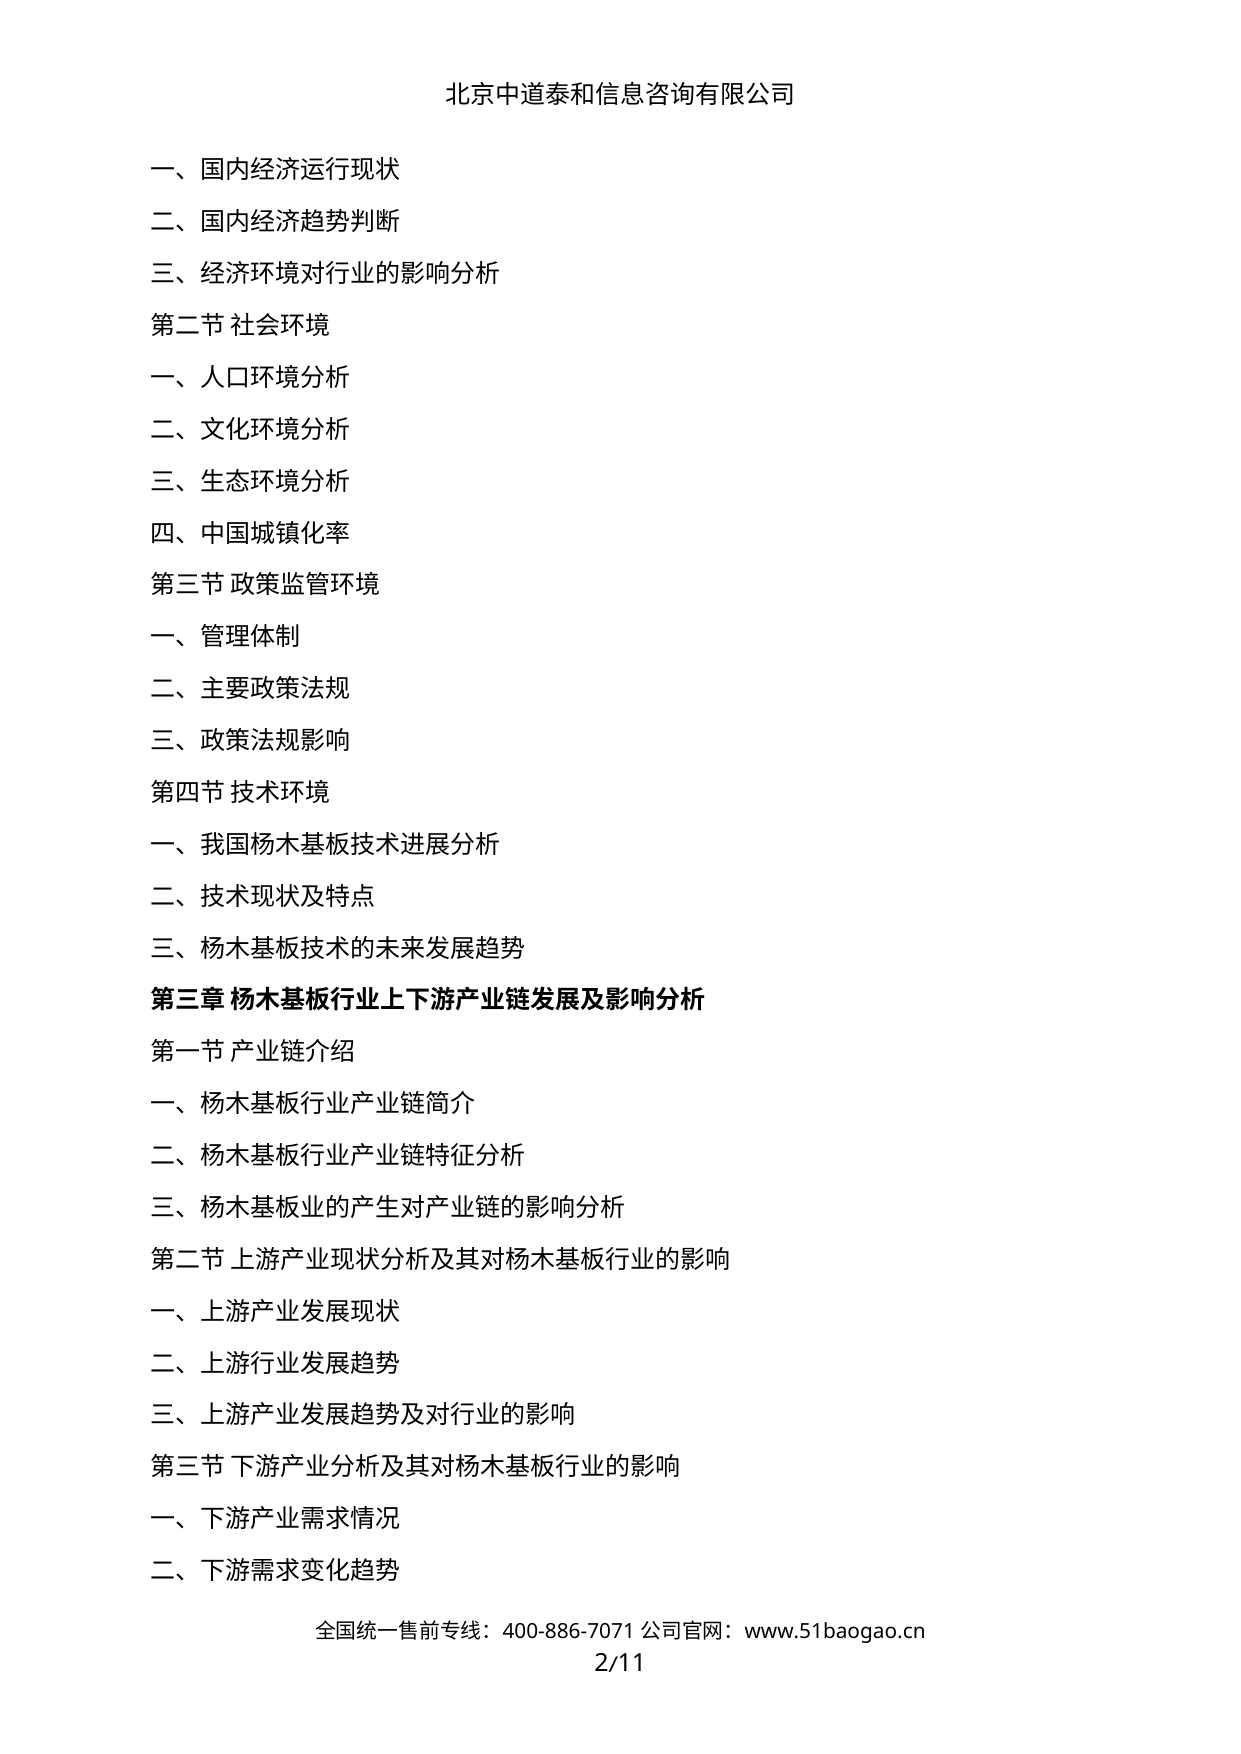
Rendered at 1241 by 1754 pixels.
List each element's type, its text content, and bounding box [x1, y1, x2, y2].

text 三、杨木基板业的产生对产业链的影响分析 [150, 1187, 1090, 1224]
text 二、技术现状及特点 [150, 876, 1090, 912]
text 第三节 下游产业分析及其对杨木基板行业的影响 [150, 1447, 1090, 1483]
text 第三节 政策监管环境 [150, 565, 1090, 601]
text 第二节 上游产业现状分析及其对杨木基板行业的影响 [150, 1239, 1090, 1276]
text 三、经济环境对行业的影响分析 [150, 254, 1090, 290]
text 一、管理体制 [150, 617, 1090, 653]
text 第四节 技术环境 [150, 772, 1090, 809]
text 三、生态环境分析 [150, 461, 1090, 497]
text 第二节 社会环境 [150, 306, 1090, 342]
text 二、上游行业发展趋势 [150, 1343, 1090, 1379]
text 一、人口环境分析 [150, 357, 1090, 394]
text 二、主要政策法规 [150, 669, 1090, 705]
text 二、文化环境分析 [150, 409, 1090, 446]
text 三、政策法规影响 [150, 721, 1090, 757]
text 一、杨木基板行业产业链简介 [150, 1084, 1090, 1120]
text 三、杨木基板技术的未来发展趋势 [150, 928, 1090, 964]
text 三、上游产业发展趋势及对行业的影响 [150, 1395, 1090, 1431]
text 二、国内经济趋势判断 [150, 202, 1090, 238]
text 一、上游产业发展现状 [150, 1291, 1090, 1327]
text 第一节 产业链介绍 [150, 1032, 1090, 1068]
text 第三章 杨木基板行业上下游产业链发展及影响分析 [150, 980, 1090, 1016]
text 二、杨木基板行业产业链特征分析 [150, 1136, 1090, 1172]
text 一、我国杨木基板技术进展分析 [150, 824, 1090, 861]
text 一、下游产业需求情况 [150, 1499, 1090, 1535]
text 四、中国城镇化率 [150, 513, 1090, 549]
text 二、下游需求变化趋势 [150, 1551, 1090, 1587]
text 一、国内经济运行现状 [150, 150, 1090, 186]
